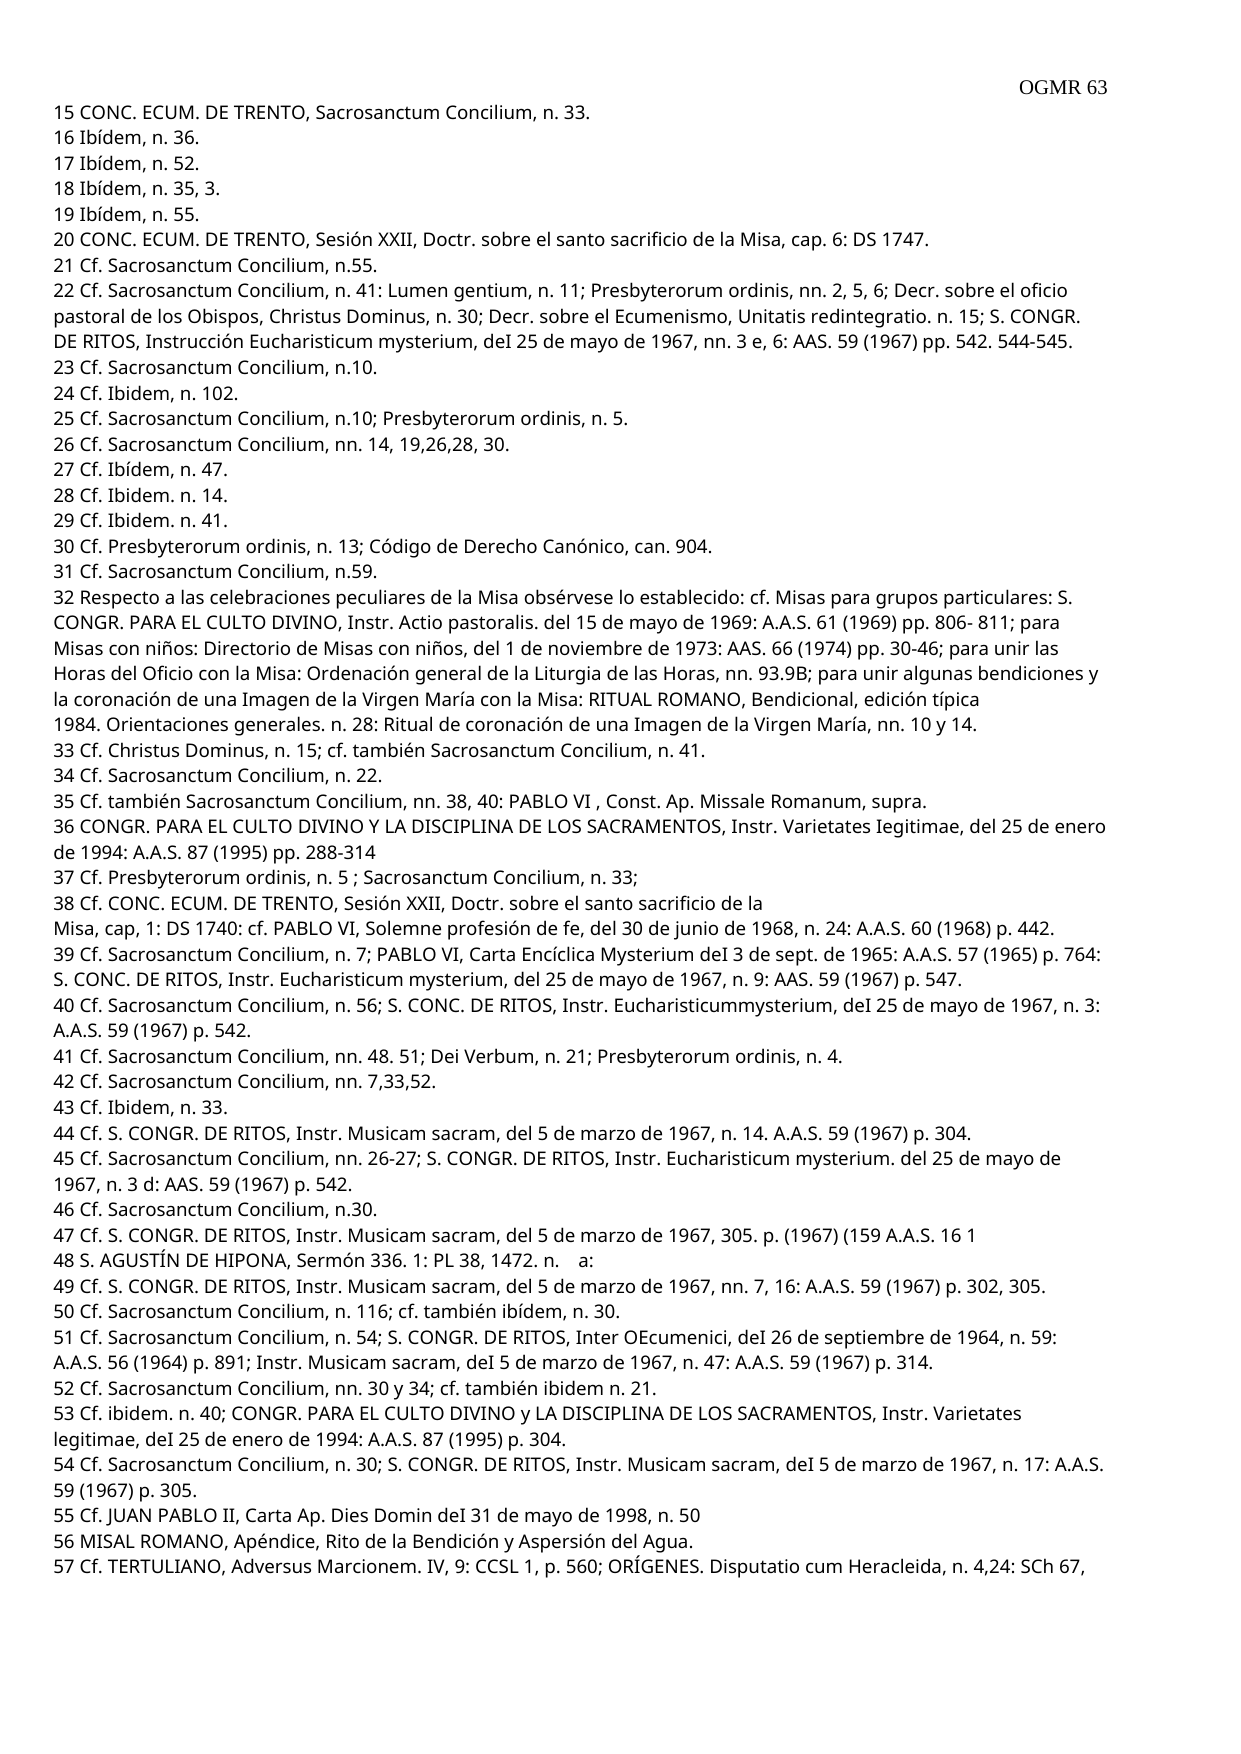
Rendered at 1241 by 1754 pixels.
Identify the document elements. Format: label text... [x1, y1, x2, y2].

text 40 Cf. Sacrosanctum Concilium, n. 56; S. CONC. DE RITOS, Instr. Eucharisticummysterium, deI 25 de mayo de 1967, n. 3: A.A.S. 59 (1967) p. 542. [53, 992, 1107, 1043]
text 24 Cf. Ibidem, n. 102. [53, 380, 1107, 405]
text 30 Cf. Presbyterorum ordinis, n. 13; Código de Derecho Canónico, can. 904. [53, 533, 1107, 558]
text 28 Cf. Ibidem. n. 14. [53, 482, 1107, 507]
text 31 Cf. Sacrosanctum Concilium, n.59. [53, 558, 1107, 584]
text 33 Cf. Christus Dominus, n. 15; cf. también Sacrosanctum Concilium, n. 41. [53, 737, 1107, 763]
text 49 Cf. S. CONGR. DE RITOS, Instr. Musicam sacram, del 5 de marzo de 1967, nn. 7, 16: A.A.S. 59 (1967) p. 302, 305. [53, 1273, 1107, 1298]
text 47 Cf. S. CONGR. DE RITOS, Instr. Musicam sacram, del 5 de marzo de 1967, 305. p. (1967) (159 A.A.S. 16 1 [53, 1222, 1107, 1247]
text 56 MISAL ROMANO, Apéndice, Rito de la Bendición y Aspersión del Agua. [53, 1528, 1107, 1554]
text 38 Cf. CONC. ECUM. DE TRENTO, Sesión XXII, Doctr. sobre el santo sacrificio de la [53, 890, 1107, 916]
text Misa, cap, 1: DS 1740: cf. PABLO VI, Solemne profesión de fe, del 30 de junio de 1968, n. 24: A.A.S. 60 (1968) p. 442. [53, 916, 1107, 941]
text 53 Cf. ibidem. n. 40; CONGR. PARA EL CULTO DIVINO y LA DISCIPLINA DE LOS SACRAMENTOS, Instr. Varietates legitimae, deI 25 de enero de 1994: A.A.S. 87 (1995) p. 304. [53, 1401, 1107, 1452]
text 20 CONC. ECUM. DE TRENTO, Sesión XXII, Doctr. sobre el santo sacrificio de la Misa, cap. 6: DS 1747. [53, 227, 1107, 252]
text 17 Ibídem, n. 52. [53, 150, 1107, 176]
text 21 Cf. Sacrosanctum Concilium, n.55. [53, 252, 1107, 278]
text 39 Cf. Sacrosanctum Concilium, n. 7; PABLO VI, Carta Encíclica Mysterium deI 3 de sept. de 1965: A.A.S. 57 (1965) p. 764: S. CONC. DE RITOS, Instr. Eucharisticum mysterium, del 25 de mayo de 1967, n. 9: AAS. 59 (1967) p. 547. [53, 941, 1107, 992]
text 48 S. AGUSTÍN DE HIPONA, Sermón 336. 1: PL 38, 1472. n. a: [53, 1247, 1107, 1273]
text 41 Cf. Sacrosanctum Concilium, nn. 48. 51; Dei Verbum, n. 21; Presbyterorum ordinis, n. 4. [53, 1043, 1107, 1069]
text 26 Cf. Sacrosanctum Concilium, nn. 14, 19,26,28, 30. [53, 431, 1107, 456]
text 35 Cf. también Sacrosanctum Concilium, nn. 38, 40: PABLO VI , Const. Ap. Missale Romanum, supra. [53, 788, 1107, 814]
text 50 Cf. Sacrosanctum Concilium, n. 116; cf. también ibídem, n. 30. [53, 1298, 1107, 1324]
text 27 Cf. Ibídem, n. 47. [53, 456, 1107, 482]
text 1984. Orientaciones generales. n. 28: Ritual de coronación de una Imagen de la Virgen María, nn. 10 y 14. [53, 712, 1107, 737]
text 25 Cf. Sacrosanctum Concilium, n.10; Presbyterorum ordinis, n. 5. [53, 405, 1107, 431]
text 44 Cf. S. CONGR. DE RITOS, Instr. Musicam sacram, del 5 de marzo de 1967, n. 14. A.A.S. 59 (1967) p. 304. [53, 1120, 1107, 1145]
text 54 Cf. Sacrosanctum Concilium, n. 30; S. CONGR. DE RITOS, Instr. Musicam sacram, deI 5 de marzo de 1967, n. 17: A.A.S. 59 (1967) p. 305. [53, 1452, 1107, 1503]
text 45 Cf. Sacrosanctum Concilium, nn. 26-27; S. CONGR. DE RITOS, Instr. Eucharisticum mysterium. del 25 de mayo de 1967, n. 3 d: AAS. 59 (1967) p. 542. [53, 1145, 1107, 1196]
text 42 Cf. Sacrosanctum Concilium, nn. 7,33,52. [53, 1069, 1107, 1094]
text 18 Ibídem, n. 35, 3. [53, 176, 1107, 201]
text 16 Ibídem, n. 36. [53, 124, 1107, 150]
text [53, 1554, 1107, 1579]
text 52 Cf. Sacrosanctum Concilium, nn. 30 y 34; cf. también ibidem n. 21. [53, 1375, 1107, 1401]
text 55 Cf. JUAN PABLO II, Carta Ap. Dies Domin deI 31 de mayo de 1998, n. 50 [53, 1503, 1107, 1528]
text 36 CONGR. PARA EL CULTO DIVINO Y LA DISCIPLINA DE LOS SACRAMENTOS, Instr. Varietates Iegitimae, del 25 de enero de 1994: A.A.S. 87 (1995) pp. 288-314 [53, 814, 1107, 865]
text 43 Cf. Ibidem, n. 33. [53, 1094, 1107, 1120]
text 34 Cf. Sacrosanctum Concilium, n. 22. [53, 763, 1107, 788]
text 15 CONC. ECUM. DE TRENTO, Sacrosanctum Concilium, n. 33. [53, 99, 1107, 124]
text 51 Cf. Sacrosanctum Concilium, n. 54; S. CONGR. DE RITOS, Inter OEcumenici, deI 26 de septiembre de 1964, n. 59: A.A.S. 56 (1964) p. 891; Instr. Musicam sacram, deI 5 de marzo de 1967, n. 47: A.A.S. 59 (1967) p. 314. [53, 1324, 1107, 1375]
text 23 Cf. Sacrosanctum Concilium, n.10. [53, 354, 1107, 380]
text 37 Cf. Presbyterorum ordinis, n. 5 ; Sacrosanctum Concilium, n. 33; [53, 865, 1107, 890]
text 29 Cf. Ibidem. n. 41. [53, 507, 1107, 533]
text 22 Cf. Sacrosanctum Concilium, n. 41: Lumen gentium, n. 11; Presbyterorum ordinis, nn. 2, 5, 6; Decr. sobre el oficio pastoral de los Obispos, Christus Dominus, n. 30; Decr. sobre el Ecumenismo, Unitatis redintegratio. n. 15; S. CONGR. DE RITOS, Instrucción Eucharisticum mysterium, deI 25 de mayo de 1967, nn. 3 e, 6: AAS. 59 (1967) pp. 542. 544-545. [53, 278, 1107, 354]
text 46 Cf. Sacrosanctum Concilium, n.30. [53, 1196, 1107, 1222]
text 32 Respecto a las celebraciones peculiares de la Misa obsérvese lo establecido: cf. Misas para grupos particulares: S. CONGR. PARA EL CULTO DIVINO, Instr. Actio pastoralis. del 15 de mayo de 1969: A.A.S. 61 (1969) pp. 806- 811; para Misas con niños: Directorio de Misas con niños, del 1 de noviembre de 1973: AAS. 66 (1974) pp. 30-46; para unir las Horas del Oficio con la Misa: Ordenación general de la Liturgia de las Horas, nn. 93.9B; para unir algunas bendiciones y la coronación de una Imagen de la Virgen María con la Misa: RITUAL ROMANO, Bendicional, edición típica [53, 584, 1107, 712]
text 19 Ibídem, n. 55. [53, 201, 1107, 227]
